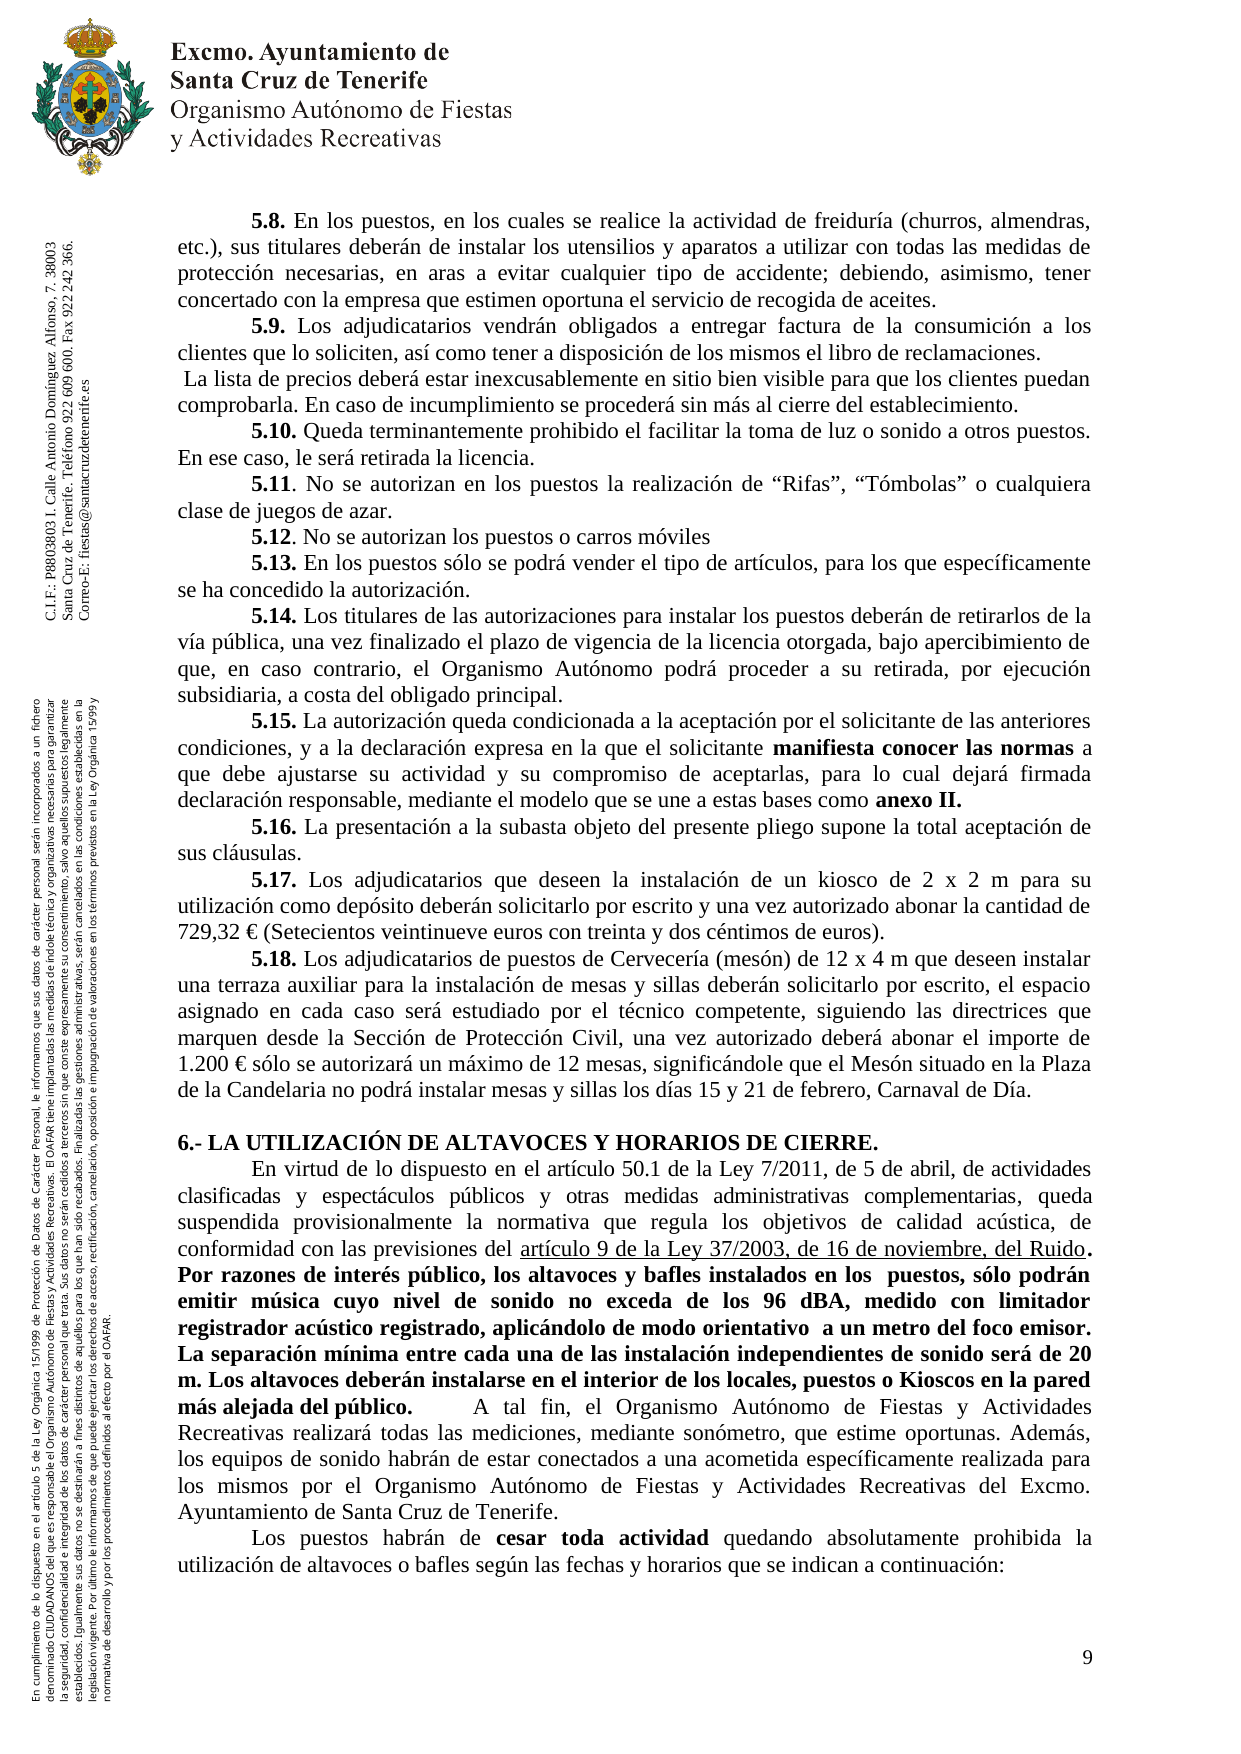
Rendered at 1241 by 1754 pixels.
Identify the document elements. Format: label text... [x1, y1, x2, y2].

picture [31, 18, 512, 176]
text La lista de precios deberá estar inexcusablemente en sitio bien visible para que los clientes puedan comprobarla. En caso de incumplimiento se procederá sin más al cierre del establecimiento. [177, 365, 1092, 418]
text 5.15. La autorización queda condicionada a la aceptación por el solicitante de las anteriores condiciones, y a la declaración expresa en la que el solicitante manifiesta conocer las normas a que debe ajustarse su actividad y su compromiso de aceptarlas, para lo cual dejará firmada declaración responsable, mediante el modelo que se une a estas bases como anexo II. [177, 707, 1092, 813]
text 5.13. En los puestos sólo se podrá vender el tipo de artículos, para los que específicamente se ha concedido la autorización. [177, 549, 1092, 602]
text 6.- LA UTILIZACIÓN DE ALTAVOCES Y HORARIOS DE CIERRE. [177, 1129, 1092, 1156]
text 5.16. La presentación a la subasta objeto del presente pliego supone la total aceptación de sus cláusulas. [177, 813, 1092, 866]
text 5.17. Los adjudicatarios que deseen la instalación de un kiosco de 2 x 2 m para su utilización como depósito deberán solicitarlo por escrito y una vez autorizado abonar la cantidad de 729,32 € (Setecientos veintinueve euros con treinta y dos céntimos de euros). [177, 866, 1092, 945]
text 5.9. Los adjudicatarios vendrán obligados a entregar factura de la consumición a los clientes que lo soliciten, así como tener a disposición de los mismos el libro de reclamaciones. [177, 312, 1092, 365]
text 5.11. No se autorizan en los puestos la realización de “Rifas”, “Tómbolas” o cualquiera clase de juegos de azar. [177, 470, 1092, 523]
text En virtud de lo dispuesto en el artículo 50.1 de la Ley 7/2011, de 5 de abril, de actividades clasificadas y espectáculos públicos y otras medidas administrativas complementarias, queda suspendida provisionalmente la normativa que regula los objetivos de calidad acústica, de conformidad con las previsiones del artículo 9 de la Ley 37/2003, de 16 de noviembre, del Ruido. Por razones de interés público, los altavoces y bafles instalados en los puestos, sólo podrán emitir música cuyo nivel de sonido no exceda de los 96 dBA, medido con limitador registrador acústico registrado, aplicándolo de modo orientativo a un metro del foco emisor. La separación mínima entre cada una de las instalación independientes de sonido será de 20 m. Los altavoces deberán instalarse en el interior de los locales, puestos o Kioscos en la pared más alejada del público. A tal fin, el Organismo Autónomo de Fiestas y Actividades Recreativas realizará todas las mediciones, mediante sonómetro, que estime oportunas. Además, los equipos de sonido habrán de estar conectados a una acometida específicamente realizada para los mismos por el Organismo Autónomo de Fiestas y Actividades Recreativas del Excmo. Ayuntamiento de Santa Cruz de Tenerife. [177, 1156, 1092, 1524]
text 5.12. No se autorizan los puestos o carros móviles [177, 523, 1092, 549]
text 5.14. Los titulares de las autorizaciones para instalar los puestos deberán de retirarlos de la vía pública, una vez finalizado el plazo de vigencia de la licencia otorgada, bajo apercibimiento de que, en caso contrario, el Organismo Autónomo podrá proceder a su retirada, por ejecución subsidiaria, a costa del obligado principal. [177, 602, 1092, 707]
text 5.10. Queda terminantemente prohibido el facilitar la toma de luz o sonido a otros puestos. En ese caso, le será retirada la licencia. [177, 418, 1092, 470]
text 5.18. Los adjudicatarios de puestos de Cervecería (mesón) de 12 x 4 m que deseen instalar una terraza auxiliar para la instalación de mesas y sillas deberán solicitarlo por escrito, el espacio asignado en cada caso será estudiado por el técnico competente, siguiendo las directrices que marquen desde la Sección de Protección Civil, una vez autorizado deberá abonar el importe de 1.200 € sólo se autorizará un máximo de 12 mesas, significándole que el Mesón situado en la Plaza de la Candelaria no podrá instalar mesas y sillas los días 15 y 21 de febrero, Carnaval de Día. [177, 945, 1092, 1103]
text Los puestos habrán de cesar toda actividad quedando absolutamente prohibida la utilización de altavoces o bafles según las fechas y horarios que se indican a continuación: [177, 1524, 1092, 1577]
text 5.8. En los puestos, en los cuales se realice la actividad de freiduría (churros, almendras, etc.), sus titulares deberán de instalar los utensilios y aparatos a utilizar con todas las medidas de protección necesarias, en aras a evitar cualquier tipo de accidente; debiendo, asimismo, tener concertado con la empresa que estimen oportuna el servicio de recogida de aceites. [177, 207, 1092, 312]
